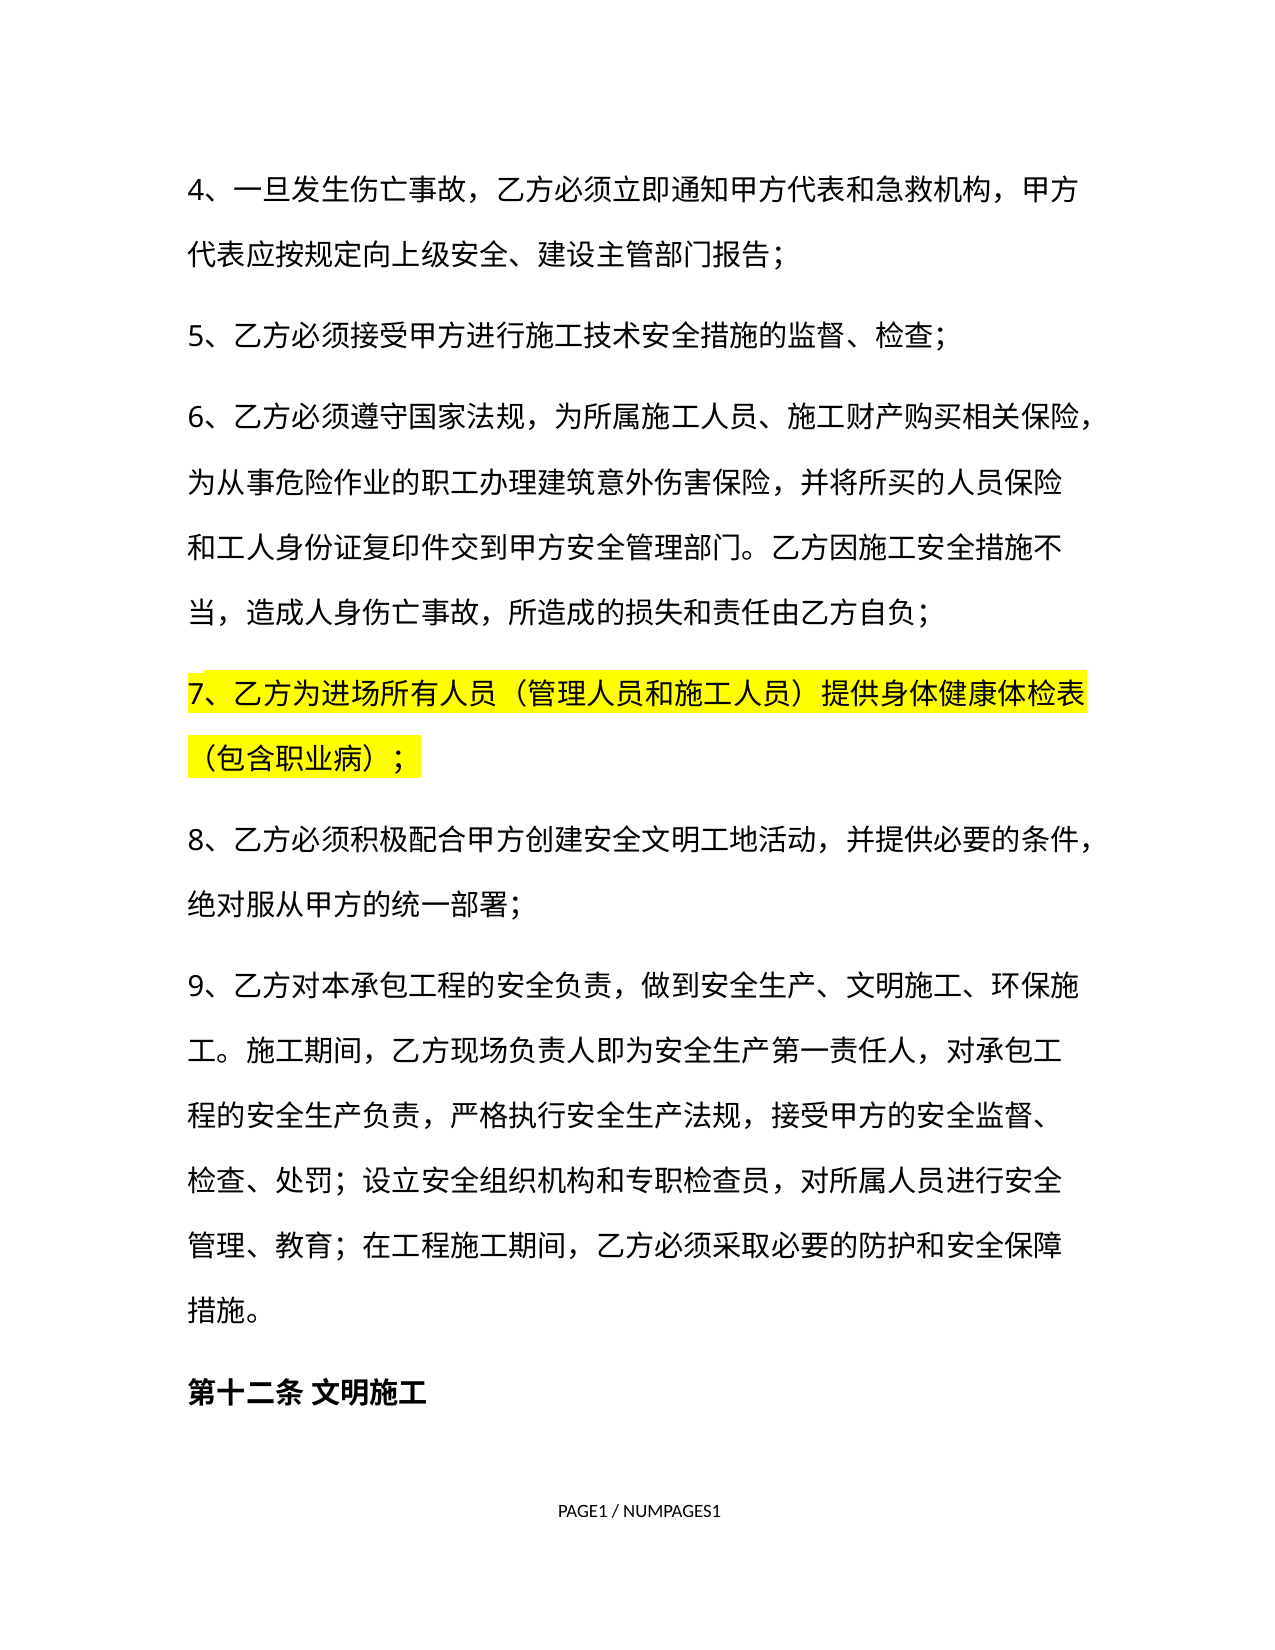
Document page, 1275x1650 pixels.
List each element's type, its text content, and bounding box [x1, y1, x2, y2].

text 6、乙方必须遵守国家法规，为所属施工人员、施工财产购买相关保险，为从事危险作业的职工办理建筑意外伤害保险，并将所买的人员保险和工人身份证复印件交到甲方安全管理部门。乙方因施工安全措施不当，造成人身伤亡事故，所造成的损失和责任由乙方自负； [187, 383, 1087, 643]
text 4、一旦发生伤亡事故，乙方必须立即通知甲方代表和急救机构，甲方代表应按规定向上级安全、建设主管部门报告； [187, 155, 1087, 285]
text 7、乙方为进场所有人员（管理人员和施工人员）提供身体健康体检表（包含职业病）； [187, 659, 1087, 789]
text 5、乙方必须接受甲方进行施工技术安全措施的监督、检查； [187, 302, 1087, 367]
text 第十二条 文明施工 [187, 1358, 1087, 1423]
text 9、乙方对本承包工程的安全负责，做到安全生产、文明施工、环保施工。施工期间，乙方现场负责人即为安全生产第一责任人，对承包工程的安全生产负责，严格执行安全生产法规，接受甲方的安全监督、检查、处罚；设立安全组织机构和专职检查员，对所属人员进行安全管理、教育；在工程施工期间，乙方必须采取必要的防护和安全保障措施。 [187, 952, 1087, 1342]
text 8、乙方必须积极配合甲方创建安全文明工地活动，并提供必要的条件，绝对服从甲方的统一部署； [187, 805, 1087, 935]
